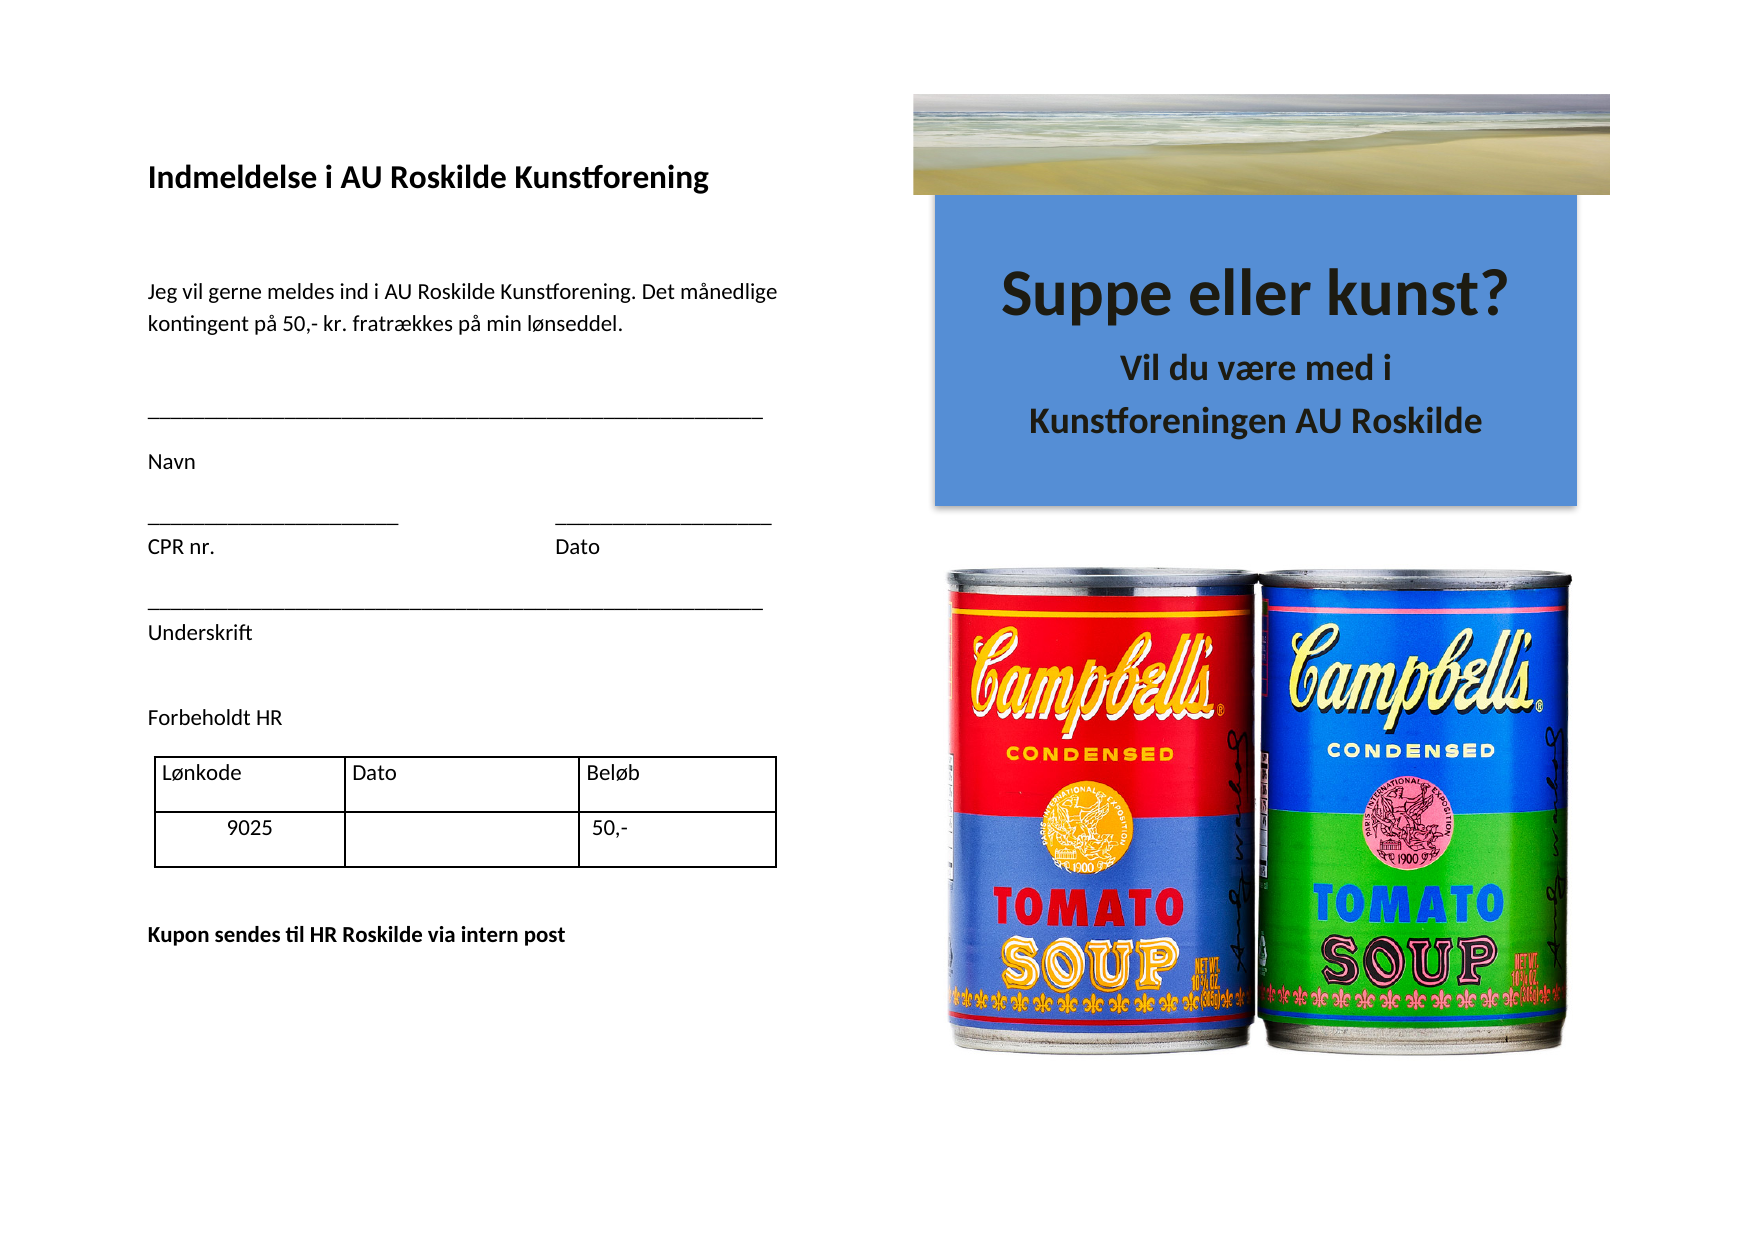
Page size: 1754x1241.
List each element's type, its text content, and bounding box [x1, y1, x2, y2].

text Indmeldelse i AU Roskilde Kunstforening [148, 156, 840, 197]
table_cell 9025 [156, 813, 344, 866]
text ______________________________________________________ Underskrift [148, 586, 840, 678]
table_header Lønkode [156, 758, 344, 811]
table_header Dato [346, 758, 578, 811]
text Forbeholdt HR [148, 703, 840, 731]
text Kupon sendes til HR Roskilde via intern post [148, 921, 840, 949]
text Jeg vil gerne meldes ind i AU Roskilde Kunstforening. Det månedlige kontingent på 50,- kr. fratrækkes på min lønseddel. [148, 277, 840, 337]
picture [936, 551, 1580, 1063]
text ______________________ ___________________ CPR nr. Dato [148, 500, 840, 561]
table_header Beløb [580, 758, 775, 811]
picture [912, 94, 1610, 195]
table_cell [346, 813, 578, 866]
text Navn [148, 447, 840, 475]
text ______________________________________________________ [148, 362, 840, 422]
table_cell 50,- [580, 813, 775, 866]
